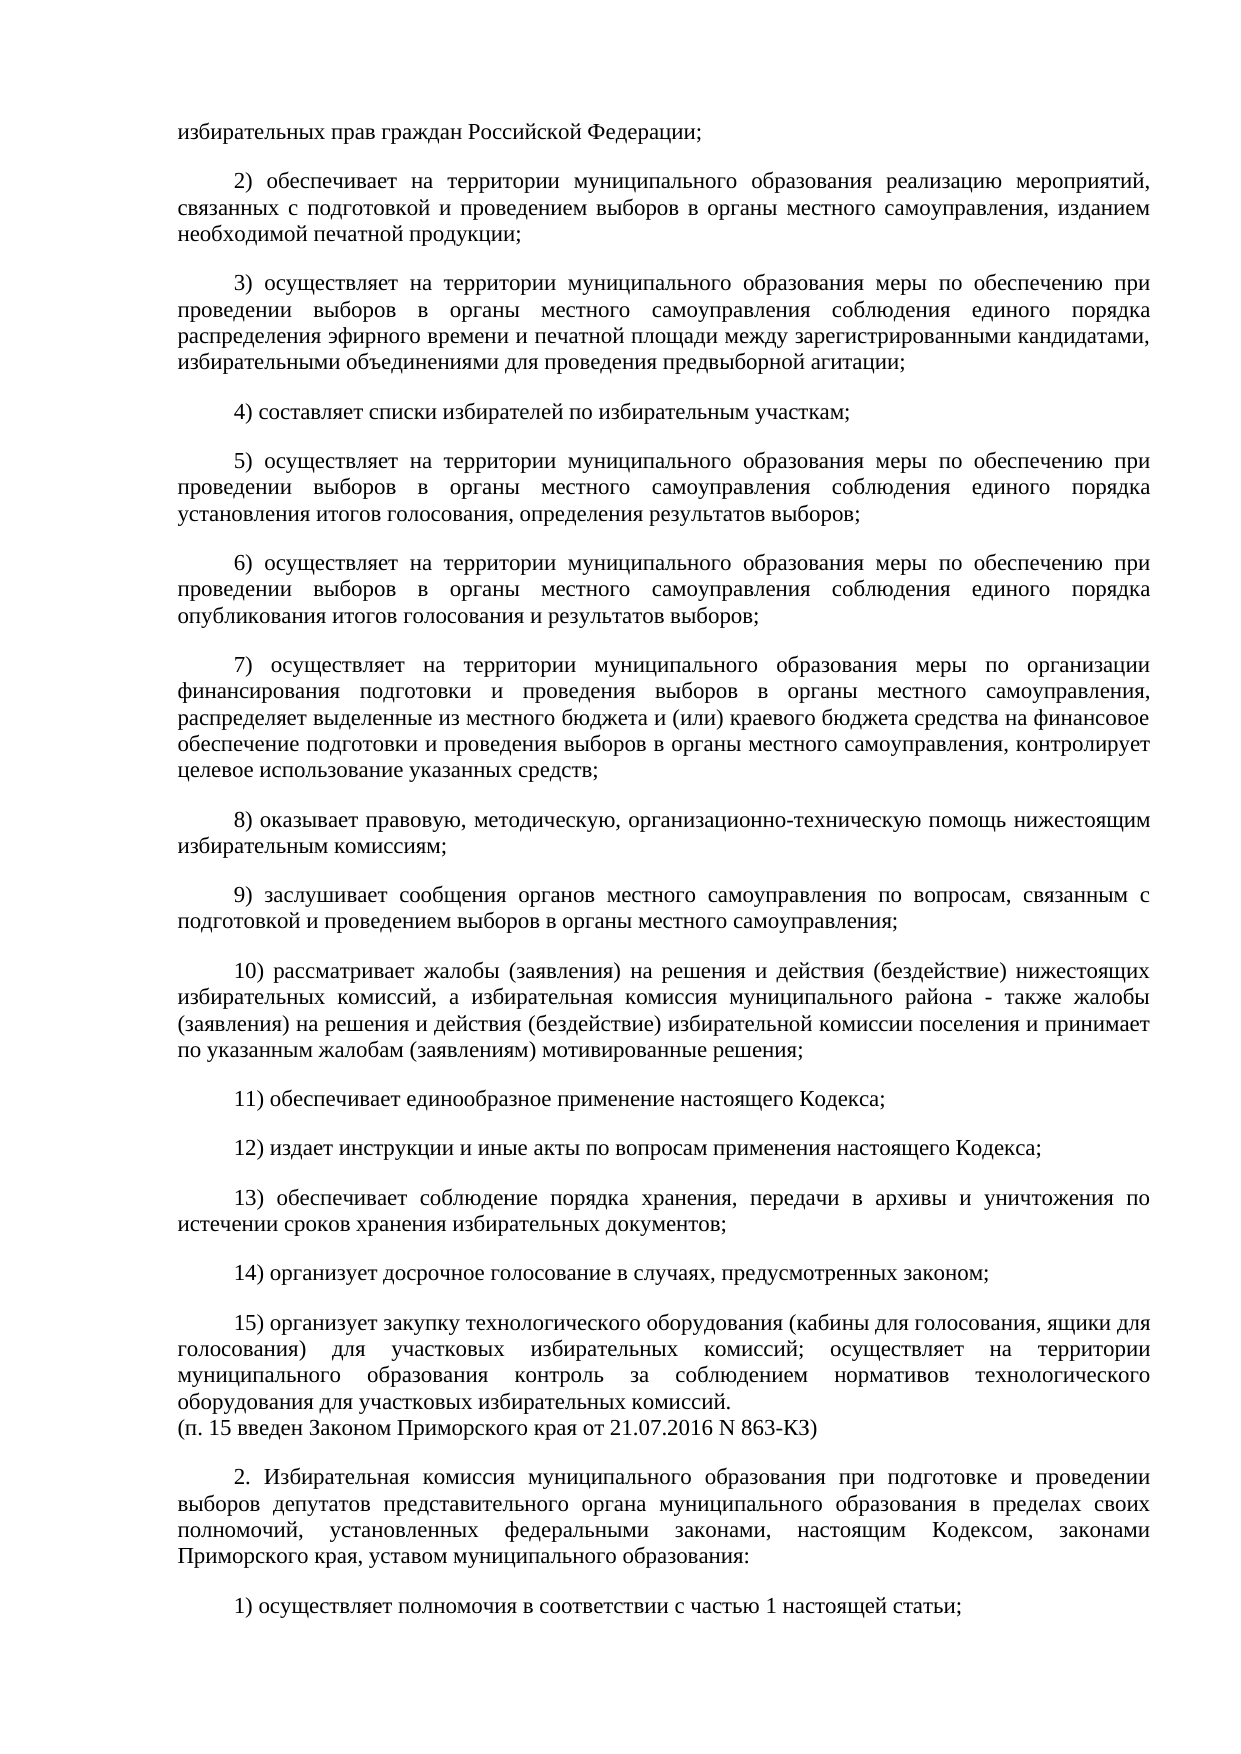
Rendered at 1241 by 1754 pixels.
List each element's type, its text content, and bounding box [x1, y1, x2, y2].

text 9) заслушивает сообщения органов местного самоуправления по вопросам, связанным с подготовкой и проведением выборов в органы местного самоуправления; [177, 881, 1152, 934]
text 3) осуществляет на территории муниципального образования меры по обеспечению при проведении выборов в органы местного самоуправления соблюдения единого порядка распределения эфирного времени и печатной площади между зарегистрированными кандидатами, избирательными объединениями для проведения предвыборной агитации; [177, 269, 1152, 375]
text 2. Избирательная комиссия муниципального образования при подготовке и проведении выборов депутатов представительного органа муниципального образования в пределах своих полномочий, установленных федеральными законами, настоящим Кодексом, законами Приморского края, уставом муниципального образования: [177, 1463, 1152, 1569]
text 13) обеспечивает соблюдение порядка хранения, передачи в архивы и уничтожения по истечении сроков хранения избирательных документов; [177, 1184, 1152, 1236]
text 14) организует досрочное голосование в случаях, предусмотренных законом; [177, 1259, 1152, 1286]
text 4) составляет списки избирателей по избирательным участкам; [177, 398, 1152, 424]
text 7) осуществляет на территории муниципального образования меры по организации финансирования подготовки и проведения выборов в органы местного самоуправления, распределяет выделенные из местного бюджета и (или) краевого бюджета средства на финансовое обеспечение подготовки и проведения выборов в органы местного самоуправления, контролирует целевое использование указанных средств; [177, 651, 1152, 783]
text (п. 15 введен Законом Приморского края от 21.07.2016 N 863-КЗ) [177, 1414, 1152, 1440]
text 1) осуществляет полномочия в соответствии с частью 1 настоящей статьи; [177, 1592, 1152, 1618]
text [177, 118, 1152, 144]
text 6) осуществляет на территории муниципального образования меры по обеспечению при проведении выборов в органы местного самоуправления соблюдения единого порядка опубликования итогов голосования и результатов выборов; [177, 549, 1152, 628]
text 11) обеспечивает единообразное применение настоящего Кодекса; [177, 1085, 1152, 1112]
text 2) обеспечивает на территории муниципального образования реализацию мероприятий, связанных с подготовкой и проведением выборов в органы местного самоуправления, изданием необходимой печатной продукции; [177, 167, 1152, 246]
text 15) организует закупку технологического оборудования (кабины для голосования, ящики для голосования) для участковых избирательных комиссий; осуществляет на территории муниципального образования контроль за соблюдением нормативов технологического оборудования для участковых избирательных комиссий. [177, 1309, 1152, 1414]
text 8) оказывает правовую, методическую, организационно-техническую помощь нижестоящим избирательным комиссиям; [177, 806, 1152, 858]
text 10) рассматривает жалобы (заявления) на решения и действия (бездействие) нижестоящих избирательных комиссий, а избирательная комиссия муниципального района - также жалобы (заявления) на решения и действия (бездействие) избирательной комиссии поселения и принимает по указанным жалобам (заявлениям) мотивированные решения; [177, 957, 1152, 1062]
text 5) осуществляет на территории муниципального образования меры по обеспечению при проведении выборов в органы местного самоуправления соблюдения единого порядка установления итогов голосования, определения результатов выборов; [177, 447, 1152, 526]
text 12) издает инструкции и иные акты по вопросам применения настоящего Кодекса; [177, 1134, 1152, 1161]
